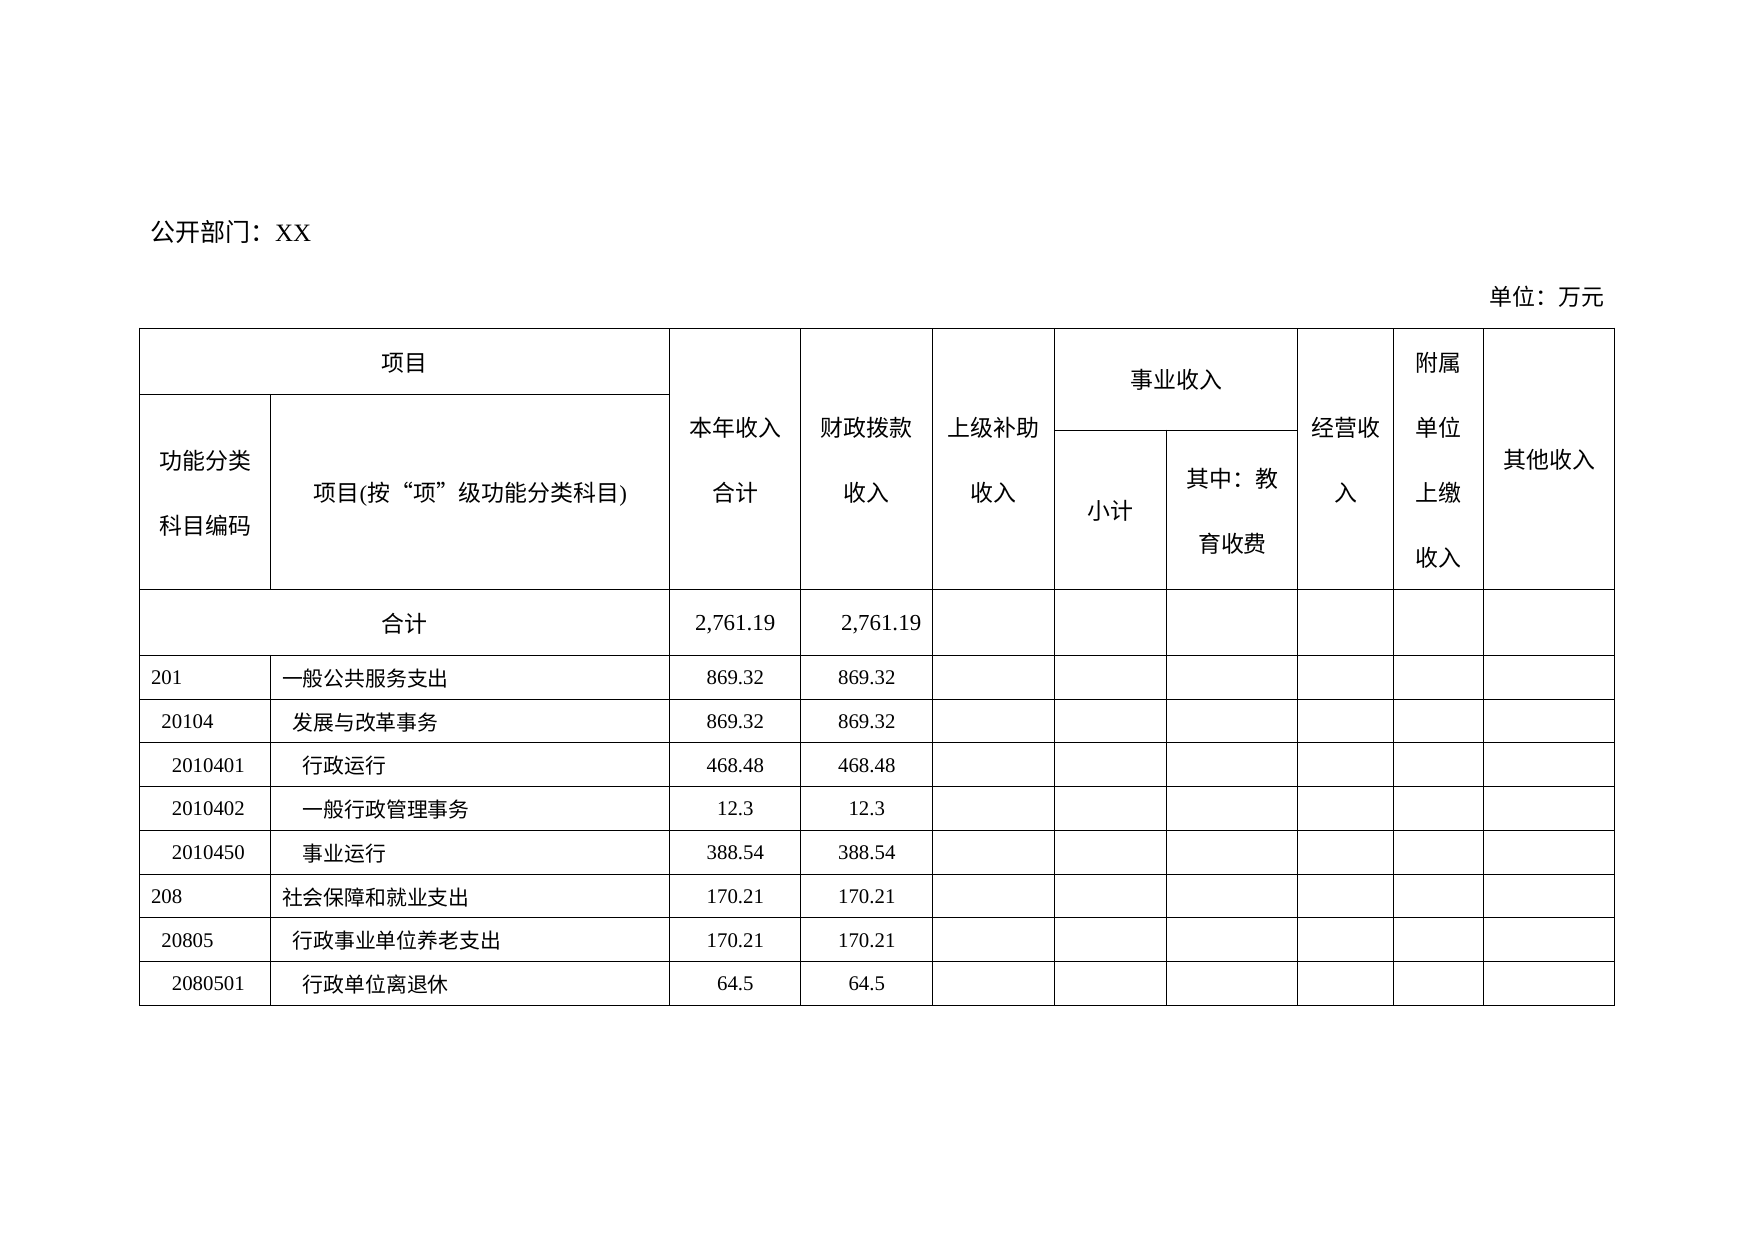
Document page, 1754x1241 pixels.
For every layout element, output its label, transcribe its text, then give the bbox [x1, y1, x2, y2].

table_cell 12.3 [670, 787, 800, 830]
table_cell 一般公共服务支出 [271, 656, 669, 698]
table_cell [1298, 962, 1393, 1005]
table_cell 小计 [1055, 431, 1166, 589]
table_cell [1055, 590, 1166, 655]
table_cell 行政事业单位养老支出 [271, 918, 669, 961]
table_header 事业收入 [1055, 329, 1297, 429]
table_cell [1394, 918, 1483, 961]
table_cell 2010402 [140, 787, 270, 830]
table_cell [1484, 700, 1614, 742]
table_cell 发展与改革事务 [271, 700, 669, 742]
table_header 其他收入 [1484, 329, 1614, 589]
table_cell [933, 743, 1054, 786]
table_cell [1484, 590, 1614, 655]
table_cell 12.3 [801, 787, 932, 830]
table_cell 170.21 [670, 875, 800, 917]
table_cell 其中：教育收费 [1167, 431, 1297, 589]
table_cell 869.32 [670, 700, 800, 742]
table_cell [1167, 875, 1297, 917]
table_cell 功能分类科目编码 [140, 395, 270, 589]
table_cell 20104 [140, 700, 270, 742]
table_cell 64.5 [670, 962, 800, 1005]
table_cell 事业运行 [271, 831, 669, 873]
table_cell 一般行政管理事务 [271, 787, 669, 830]
table_cell 项目(按“项”级功能分类科目) [271, 395, 669, 589]
table_cell [1055, 700, 1166, 742]
table_cell 行政单位离退休 [271, 962, 669, 1005]
table_cell [1298, 656, 1393, 698]
table_cell 388.54 [670, 831, 800, 873]
table_cell [1484, 875, 1614, 917]
table_cell [1298, 918, 1393, 961]
table_cell [1298, 590, 1393, 655]
table_cell [1394, 743, 1483, 786]
table_cell [933, 875, 1054, 917]
table_cell 行政运行 [271, 743, 669, 786]
table_cell 合计 [140, 590, 669, 655]
table_cell [1484, 743, 1614, 786]
table_cell [933, 918, 1054, 961]
table_cell [1298, 743, 1393, 786]
table_cell 869.32 [670, 656, 800, 698]
table_cell [1484, 787, 1614, 830]
table_cell [1298, 831, 1393, 873]
table_cell [1394, 590, 1483, 655]
table_cell 2,761.19 [801, 590, 932, 655]
table_cell 388.54 [801, 831, 932, 873]
table_cell [1167, 743, 1297, 786]
table_cell [1484, 918, 1614, 961]
table_cell 20805 [140, 918, 270, 961]
table_cell 2010401 [140, 743, 270, 786]
table_cell [933, 831, 1054, 873]
table_cell [1167, 700, 1297, 742]
table_cell [1055, 875, 1166, 917]
table_cell [1394, 962, 1483, 1005]
table_cell 170.21 [801, 918, 932, 961]
table_cell [933, 656, 1054, 698]
table_cell 2080501 [140, 962, 270, 1005]
table_cell [1167, 590, 1297, 655]
table_cell [1055, 918, 1166, 961]
table_cell [1167, 962, 1297, 1005]
table_cell 869.32 [801, 700, 932, 742]
table_cell [1484, 962, 1614, 1005]
table_cell [1055, 656, 1166, 698]
table_header 上级补助收入 [933, 329, 1054, 589]
table_cell 468.48 [801, 743, 932, 786]
table_cell 869.32 [801, 656, 932, 698]
table_header 本年收入合计 [670, 329, 800, 589]
table_cell [1484, 831, 1614, 873]
table_cell [1055, 743, 1166, 786]
table_cell [1167, 787, 1297, 830]
table_cell [1167, 831, 1297, 873]
table_cell [933, 962, 1054, 1005]
table_cell [1055, 831, 1166, 873]
table_header 项目 [140, 329, 669, 394]
table_cell [933, 700, 1054, 742]
table_cell [1298, 875, 1393, 917]
table_cell [1484, 656, 1614, 698]
table_cell 64.5 [801, 962, 932, 1005]
table_header 经营收入 [1298, 329, 1393, 589]
table_cell [1298, 787, 1393, 830]
table_cell 2010450 [140, 831, 270, 873]
table_cell 170.21 [801, 875, 932, 917]
table_cell 2,761.19 [670, 590, 800, 655]
table_cell [1394, 875, 1483, 917]
table_cell [1394, 656, 1483, 698]
table_cell 201 [140, 656, 270, 698]
text 公开部门：XX [150, 198, 1604, 263]
table_cell 社会保障和就业支出 [271, 875, 669, 917]
table_cell 170.21 [670, 918, 800, 961]
text 单位：万元 [150, 263, 1604, 328]
table_cell [1055, 962, 1166, 1005]
table_cell [1167, 918, 1297, 961]
table_cell [1394, 831, 1483, 873]
table_cell [1394, 787, 1483, 830]
table_cell [1394, 700, 1483, 742]
table_cell [1055, 787, 1166, 830]
table_cell [933, 787, 1054, 830]
table_cell [1298, 700, 1393, 742]
table_header 财政拨款收入 [801, 329, 932, 589]
table_cell 468.48 [670, 743, 800, 786]
table_header 附属单位上缴收入 [1394, 329, 1483, 589]
table_cell 208 [140, 875, 270, 917]
table_cell [933, 590, 1054, 655]
table_cell [1167, 656, 1297, 698]
